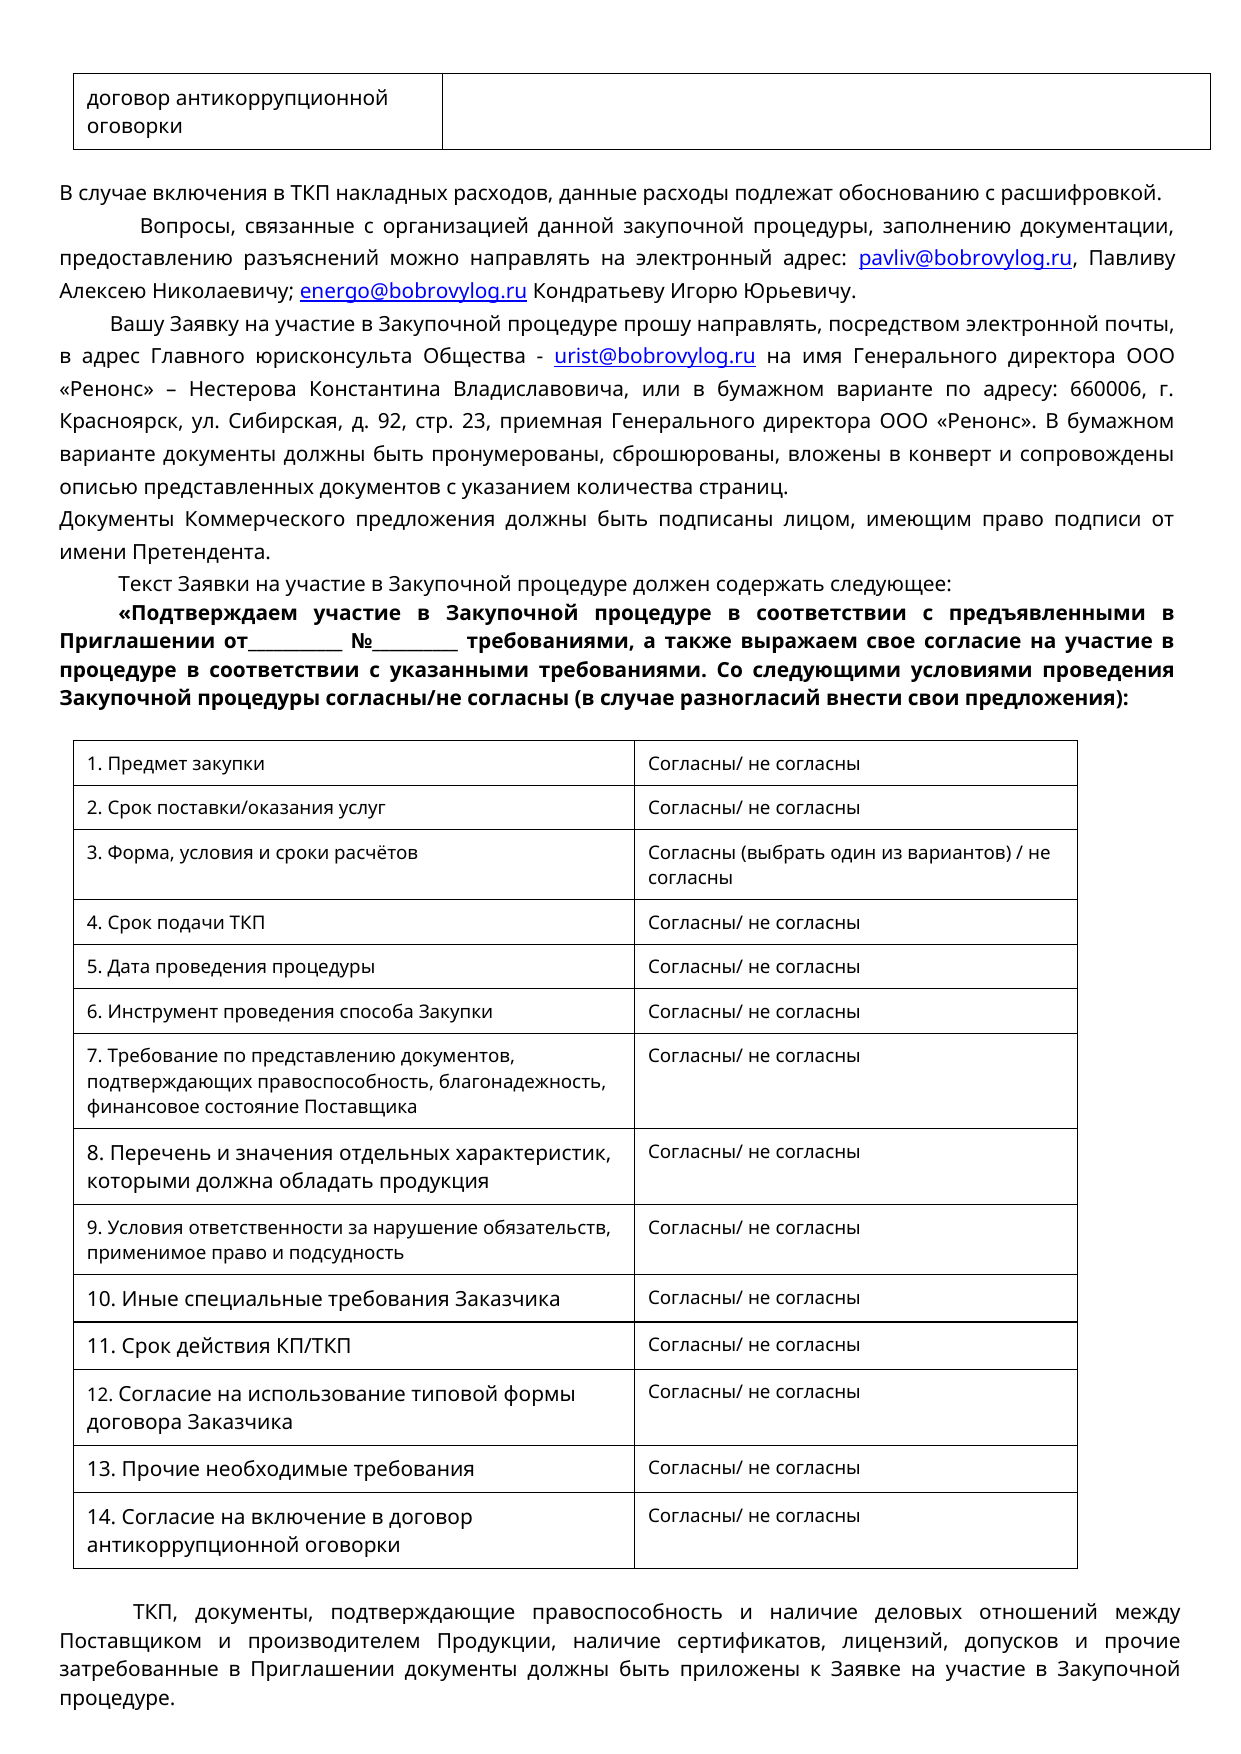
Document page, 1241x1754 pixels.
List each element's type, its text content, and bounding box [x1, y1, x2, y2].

table_cell 9. Условия ответственности за нарушение обязательств, применимое право и подсудность [74, 1205, 634, 1274]
table_header Согласны/ не согласны [635, 741, 1077, 785]
table_cell 10. Иные специальные требования Заказчика [74, 1275, 634, 1321]
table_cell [443, 74, 1210, 149]
table_cell 7. Требование по представлению документов, подтверждающих правоспособность, благонадежность, финансовое состояние Поставщика [74, 1034, 634, 1128]
text «Подтверждаем участие в Закупочной процедуре в соответствии с предъявленными в Приглашении от___________ №__________ требованиями, а также выражаем свое согласие на участие в процедуре в соответствии с указанными требованиями. Со следующими условиями проведения Закупочной процедуры согласны/не согласны (в случае разногласий внести свои предложения): [59, 598, 1175, 712]
text Вопросы, связанные с организацией данной закупочной процедуры, заполнению документации, предоставлению разъяснений можно направлять на электронный адрес: pavliv@bobrovylog.ru, Павливу Алексею Николаевичу; energo@bobrovylog.ru Кондратьеву Игорю Юрьевичу. [59, 211, 1175, 304]
table_cell 5. Дата проведения процедуры [74, 945, 634, 988]
table_cell Согласны (выбрать один из вариантов) / не согласны [635, 830, 1077, 899]
table_cell 3. Форма, условия и сроки расчётов [74, 830, 634, 899]
text Вашу Заявку на участие в Закупочной процедуре прошу направлять, посредством электронной почты, в адрес Главного юрисконсульта Общества - urist@bobrovylog.ru на имя Генерального директора ООО «Ренонс» – Нестерова Константина Владиславовича, или в бумажном варианте по адресу: 660006, г. Красноярск, ул. Сибирская, д. 92, стр. 23, приемная Генерального директора ООО «Ренонс». В бумажном варианте документы должны быть пронумерованы, сброшюрованы, вложены в конверт и сопровождены описью представленных документов с указанием количества страниц. [59, 309, 1175, 500]
table_cell Согласны/ не согласны [635, 1446, 1077, 1492]
table_cell Согласны/ не согласны [635, 945, 1077, 988]
table_cell Согласны/ не согласны [635, 786, 1077, 829]
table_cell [74, 74, 442, 149]
table_cell Согласны/ не согласны [635, 1370, 1077, 1444]
table_cell Согласны/ не согласны [635, 989, 1077, 1033]
table_cell 2. Срок поставки/оказания услуг [74, 786, 634, 829]
table_cell Согласны/ не согласны [635, 1275, 1077, 1321]
table_cell 12. Согласие на использование типовой формы договора Заказчика [74, 1370, 634, 1444]
table_header 1. Предмет закупки [74, 741, 634, 785]
table_cell 14. Согласие на включение в договор антикоррупционной оговорки [74, 1493, 634, 1568]
table_cell 4. Срок подачи ТКП [74, 900, 634, 944]
table_cell Согласны/ не согласны [635, 1323, 1077, 1369]
text Документы Коммерческого предложения должны быть подписаны лицом, имеющим право подписи от имени Претендента. [59, 504, 1175, 565]
text Текст Заявки на участие в Закупочной процедуре должен содержать следующее: [59, 569, 1175, 598]
table_cell 8. Перечень и значения отдельных характеристик, которыми должна обладать продукция [74, 1129, 634, 1204]
table_cell 6. Инструмент проведения способа Закупки [74, 989, 634, 1033]
table_cell Согласны/ не согласны [635, 900, 1077, 944]
table_cell 13. Прочие необходимые требования [74, 1446, 634, 1492]
text В случае включения в ТКП накладных расходов, данные расходы подлежат обоснованию с расшифровкой. [59, 178, 1175, 207]
table_cell 11. Срок действия КП/ТКП [74, 1323, 634, 1369]
table_cell Согласны/ не согласны [635, 1034, 1077, 1128]
table_cell Согласны/ не согласны [635, 1129, 1077, 1204]
text ТКП, документы, подтверждающие правоспособность и наличие деловых отношений между Поставщиком и производителем Продукции, наличие сертификатов, лицензий, допусков и прочие затребованные в Приглашении документы должны быть приложены к Заявке на участие в Закупочной процедуре. [59, 1597, 1181, 1711]
table_cell Согласны/ не согласны [635, 1493, 1077, 1568]
table_cell Согласны/ не согласны [635, 1205, 1077, 1274]
